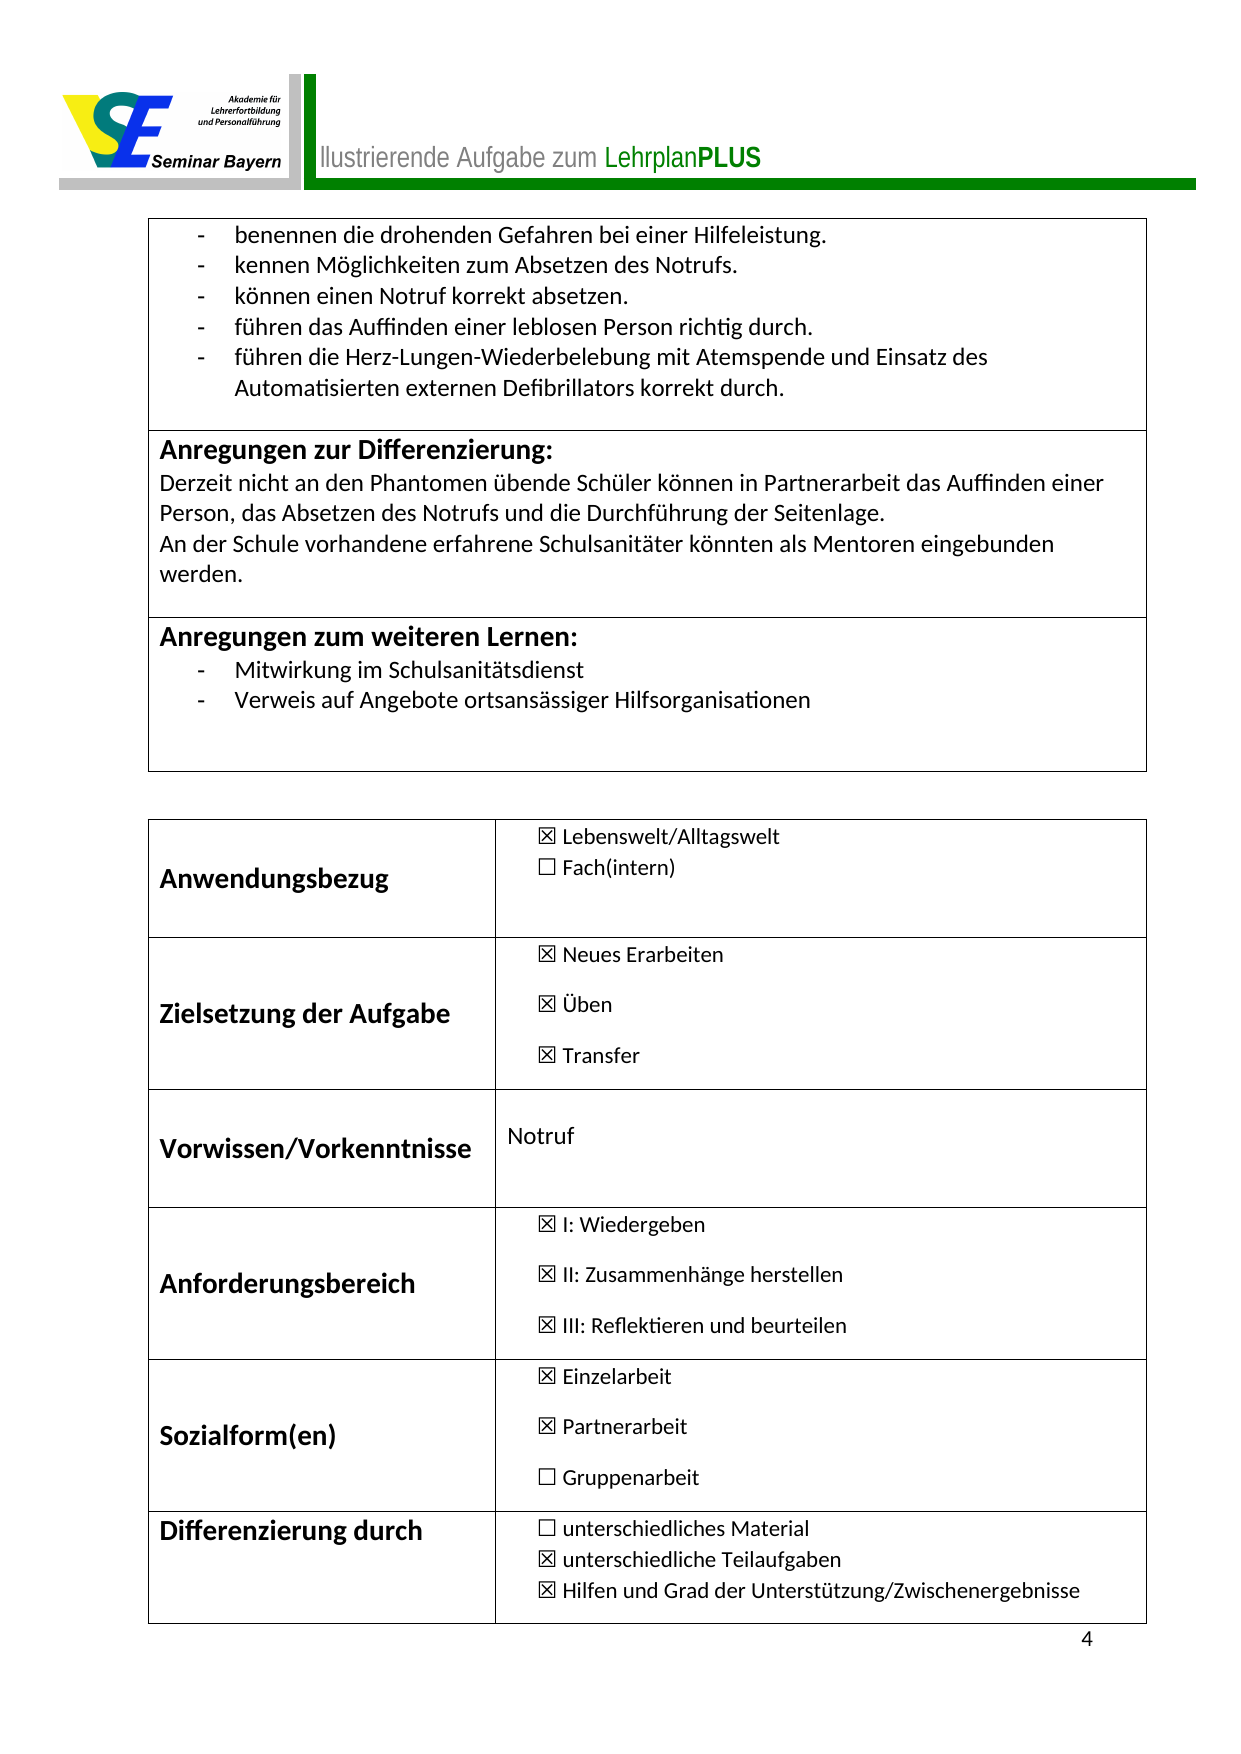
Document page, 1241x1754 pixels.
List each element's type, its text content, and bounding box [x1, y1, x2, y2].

table_cell Differenzierung durch [149, 1512, 495, 1623]
table_header Lebenswelt/Alltagswelt Fach(intern) [496, 820, 1146, 937]
table_cell Einzelarbeit Partnerarbeit Gruppenarbeit [496, 1360, 1146, 1511]
table_cell Anregungen zur Differenzierung: Derzeit nicht an den Phantomen übende Schüler können in Partnerarbeit das Auffinden einer Person, das Absetzen des Notrufs und die Durchführung der Seitenlage. An der Schule vorhandene erfahrene Schulsanitäter könnten als Mentoren eingebunden werden. [149, 431, 1146, 617]
table_cell Notruf [496, 1090, 1146, 1207]
table_cell Vorwissen/Vorkenntnisse [149, 1090, 495, 1207]
table_cell I: Wiedergeben II: Zusammenhänge herstellen III: Reflektieren und beurteilen [496, 1208, 1146, 1359]
table_cell Anregungen zum weiteren Lernen: Mitwirkung im Schulsanitätsdienst Verweis auf Angebote ortsansässiger Hilfsorganisationen [149, 618, 1146, 771]
table_header Anwendungsbezug [149, 820, 495, 937]
table_cell Zielsetzung der Aufgabe [149, 938, 495, 1089]
table_cell Neues Erarbeiten Üben Transfer [496, 938, 1146, 1089]
table_cell Anforderungsbereich [149, 1208, 495, 1359]
picture [62, 92, 281, 171]
table_cell Sozialform(en) [149, 1360, 495, 1511]
